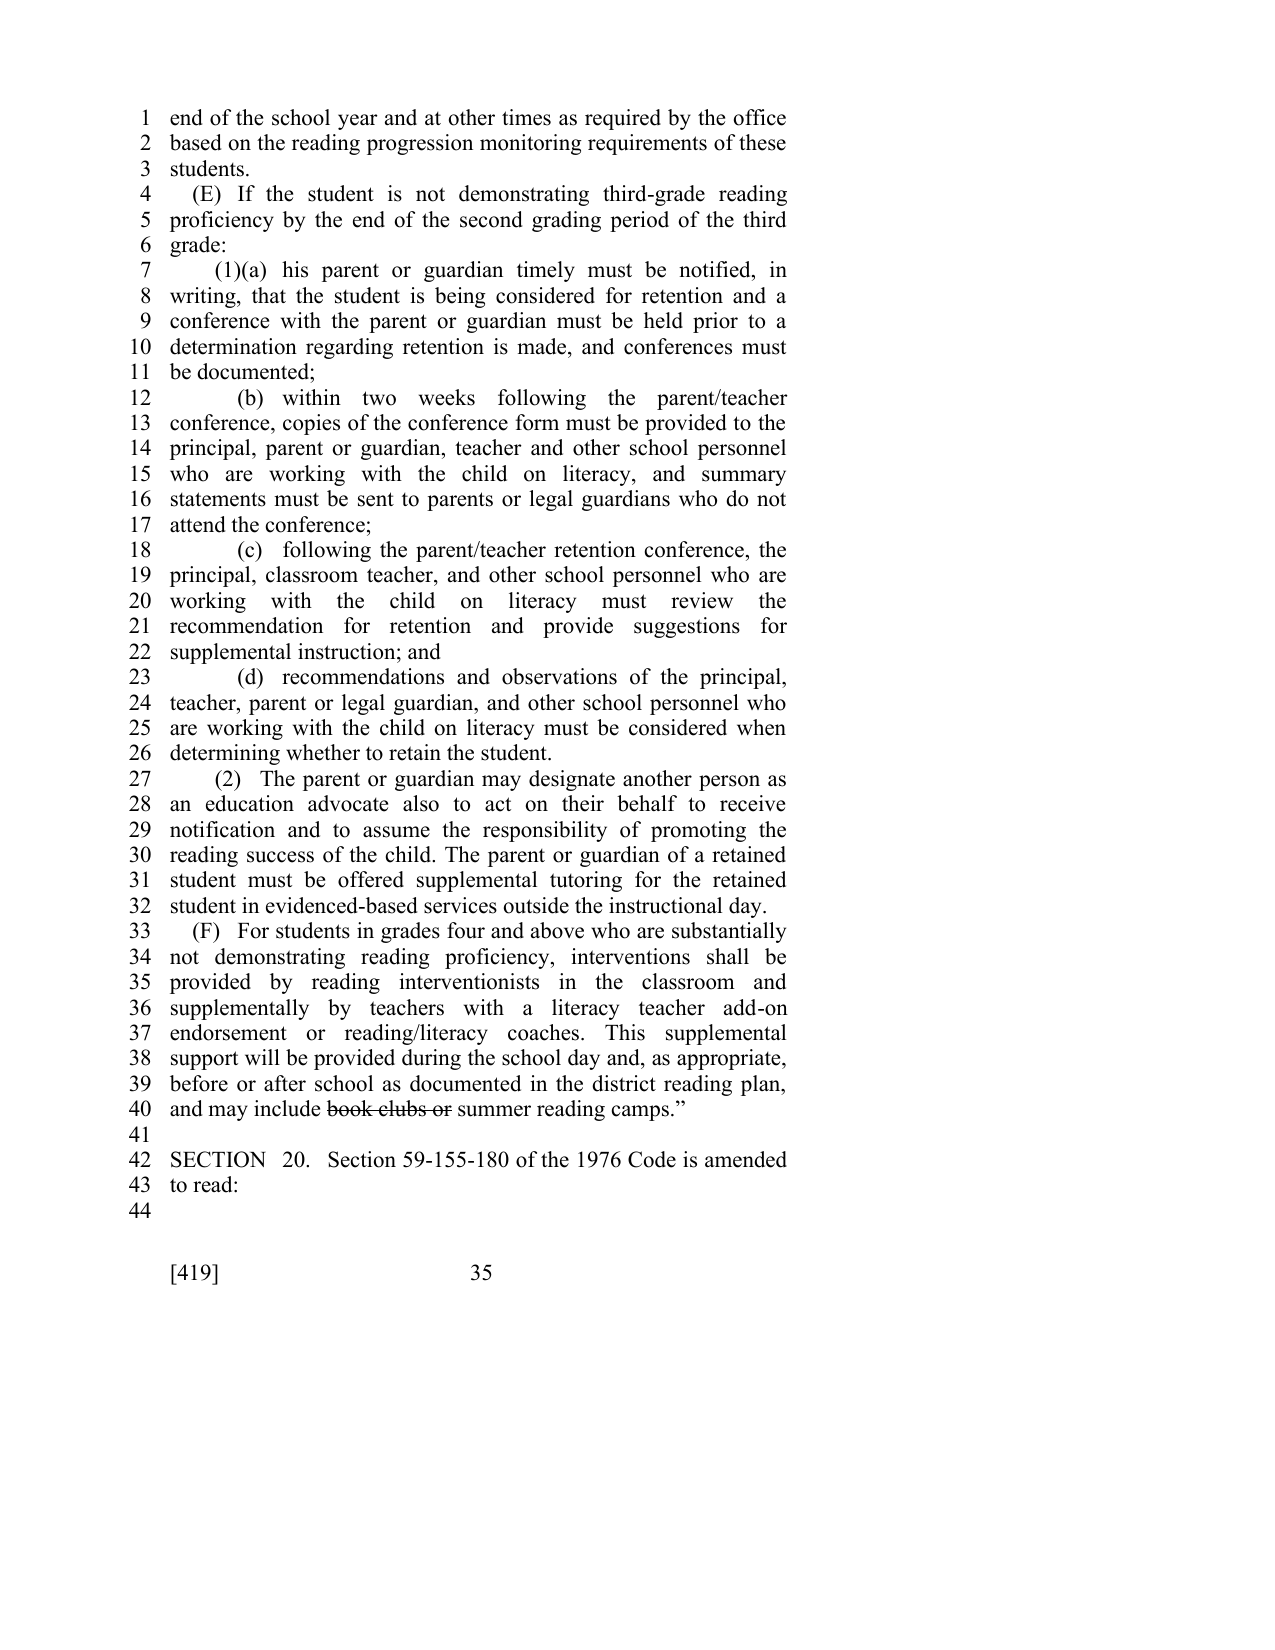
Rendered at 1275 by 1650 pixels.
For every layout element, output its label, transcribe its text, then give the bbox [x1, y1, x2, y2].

text SECTION 20. Section 59-155-180 of the 1976 Code is amended to read: [169, 1147, 787, 1198]
text (b) within two weeks following the parent/teacher conference, copies of the conference form must be provided to the principal, parent or guardian, teacher and other school personnel who are working with the child on literacy, and summary statements must be sent to parents or legal guardians who do not attend the conference; [169, 384, 787, 537]
text (2) The parent or guardian may designate another person as an education advocate also to act on their behalf to receive notification and to assume the responsibility of promoting the reading success of the child. The parent or guardian of a retained student must be offered supplemental tutoring for the retained student in evidenced-based services outside the instructional day. [169, 766, 787, 918]
text (c) following the parent/teacher retention conference, the principal, classroom teacher, and other school personnel who are working with the child on literacy must review the recommendation for retention and provide suggestions for supplemental instruction; and [169, 537, 787, 664]
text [169, 105, 787, 181]
text (F) For students in grades four and above who are substantially not demonstrating reading proficiency, interventions shall be provided by reading interventionists in the classroom and supplementally by teachers with a literacy teacher add-on endorsement or reading/literacy coaches. This supplemental support will be provided during the school day and, as appropriate, before or after school as documented in the district reading plan, and may include book clubs or summer reading camps.” [169, 918, 787, 1122]
text (1)(a) his parent or guardian timely must be notified, in writing, that the student is being considered for retention and a conference with the parent or guardian must be held prior to a determination regarding retention is made, and conferences must be documented; [169, 257, 787, 384]
text (E) If the student is not demonstrating third-grade reading proficiency by the end of the second grading period of the third grade: [169, 181, 787, 257]
text (d) recommendations and observations of the principal, teacher, parent or legal guardian, and other school personnel who are working with the child on literacy must be considered when determining whether to retain the student. [169, 664, 787, 766]
